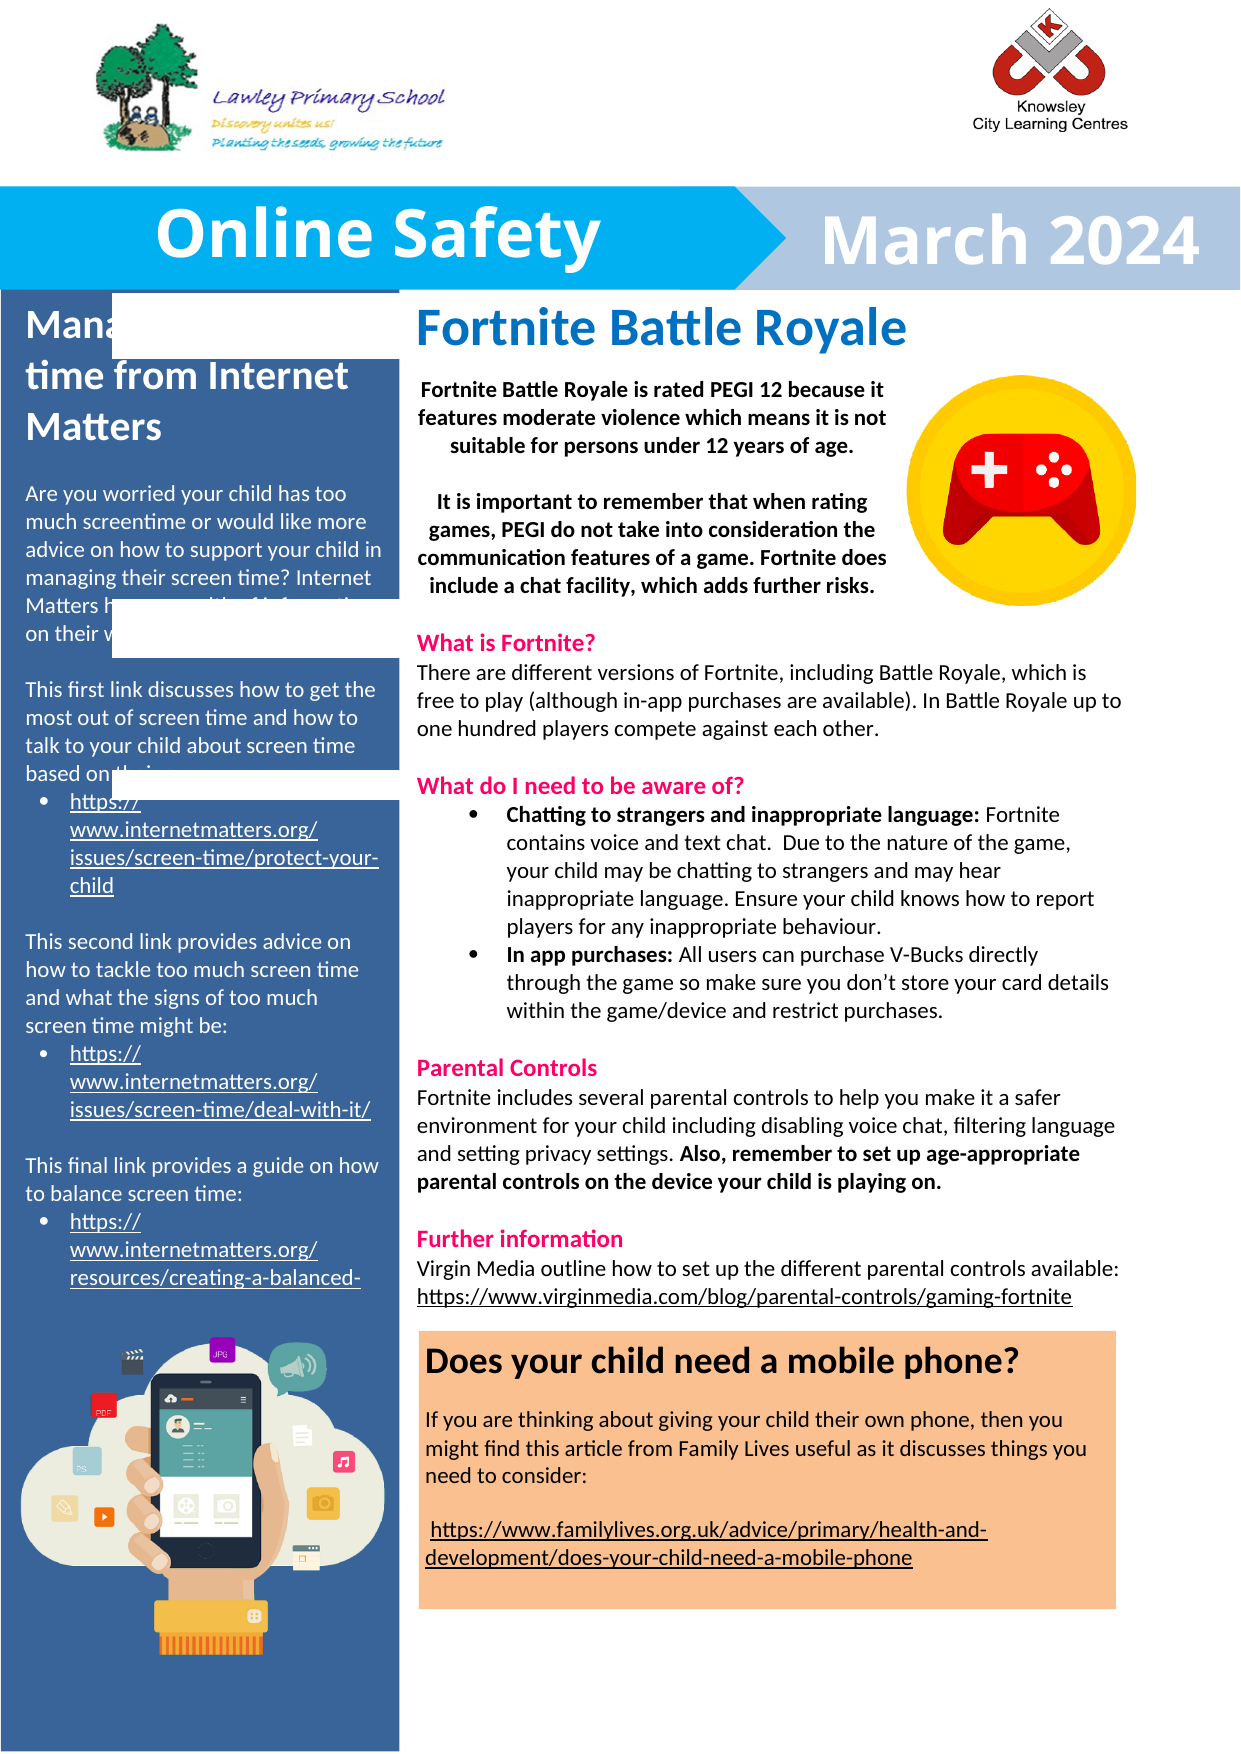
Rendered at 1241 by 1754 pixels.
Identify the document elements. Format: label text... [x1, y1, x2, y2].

subtitle Fortnite Battle Royale [112, 293, 1128, 359]
picture [4, 1308, 408, 1676]
text Virgin Media outline how to set up the different parental controls available: https://www.virginmedia.com/blog/parental-controls/gaming-fortnite [112, 1254, 1128, 1310]
text There are different versions of Fortnite, including Battle Royale, which is free to play (although in-app purchases are available). In Battle Royale up to one hundred players compete against each other. [112, 658, 1128, 742]
text Parental Controls [112, 1053, 1128, 1083]
text It is important to remember that when rating games, PEGI do not take into consideration the communication features of a game. Fortnite does include a chat facility, which adds further risks. [112, 487, 906, 599]
list Chatting to strangers and inappropriate language: Fortnite contains voice and text chat. Due to the nature of the game, your child may be chatting to strangers and may hear inappropriate language. Ensure your child knows how to report players for any inappropriate behaviour. [165, 800, 1116, 941]
text Fortnite Battle Royale is rated PEGI 12 because it features moderate violence which means it is not suitable for persons under 12 years of age. [112, 375, 906, 459]
picture [906, 375, 1137, 606]
text Fortnite includes several parental controls to help you make it a safer environment for your child including disabling voice chat, filtering language and setting privacy settings. Also, remember to set up age-appropriate parental controls on the device your child is playing on. [112, 1083, 1128, 1195]
text What is Fortnite? [112, 627, 1128, 658]
text Further information [112, 1223, 1128, 1254]
text What do I need to be aware of? [112, 770, 1128, 800]
list In app purchases: All users can purchase V-Bucks directly through the game so make sure you don’t store your card details within the game/device and restrict purchases. [165, 941, 1116, 1024]
picture [73, 0, 1167, 186]
